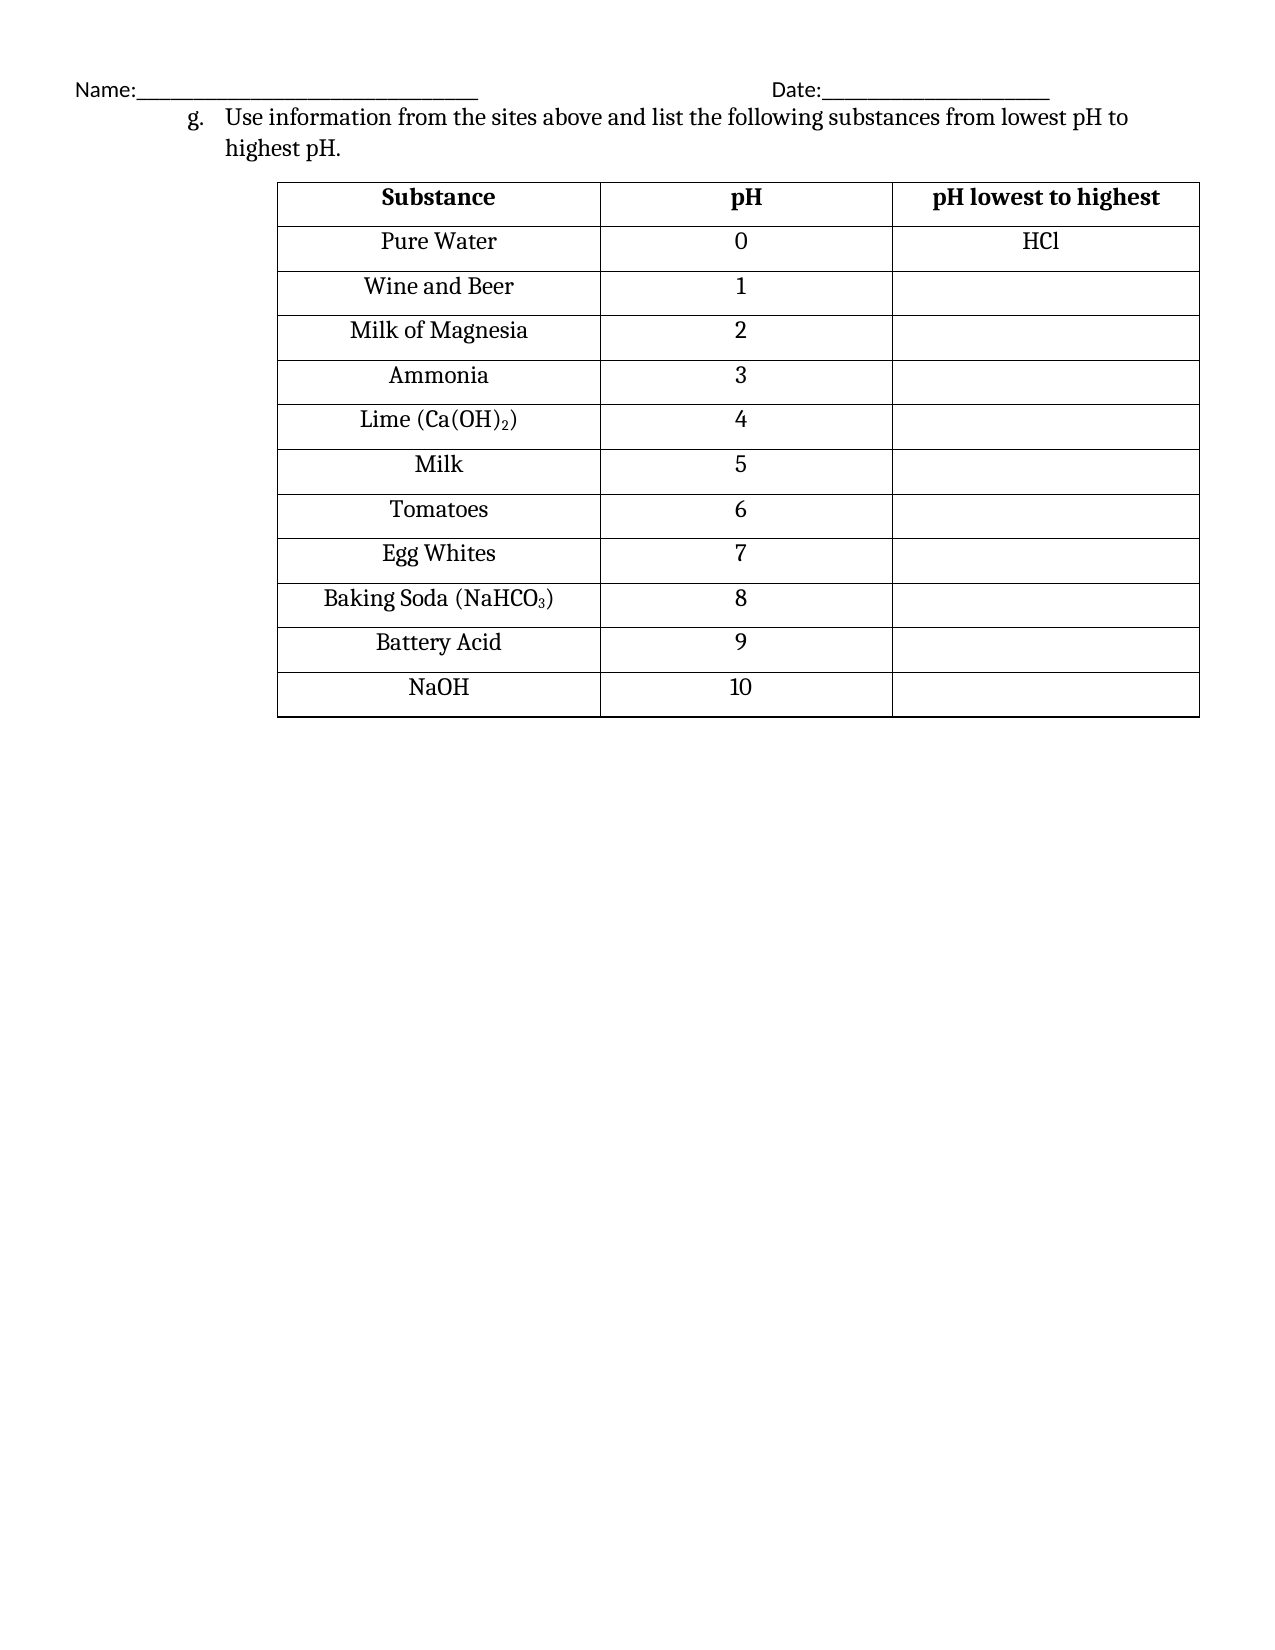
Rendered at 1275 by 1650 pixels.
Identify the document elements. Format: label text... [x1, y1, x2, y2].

table_cell Milk of Magnesia [278, 316, 600, 360]
table_cell Pure Water [278, 227, 600, 271]
table_cell 8 [601, 584, 892, 627]
table_cell Wine and Beer [278, 272, 600, 315]
table_cell [893, 539, 1199, 583]
table_cell Ammonia [278, 361, 600, 404]
table_cell Tomatoes [278, 495, 600, 538]
table_cell [893, 673, 1199, 716]
table_cell [893, 361, 1199, 404]
table_header Substance [278, 183, 600, 226]
table_cell NaOH [278, 673, 600, 716]
table_cell [893, 405, 1199, 449]
table_cell 0 [601, 227, 892, 271]
table_cell 1 [601, 272, 892, 315]
list Use information from the sites above and list the following substances from lowest pH to highest pH. [187, 103, 1200, 163]
table_cell [893, 495, 1199, 538]
table_cell 5 [601, 450, 892, 493]
table_cell [893, 628, 1199, 672]
table_cell Baking Soda (NaHCO3) [278, 584, 600, 627]
table_cell [893, 450, 1199, 493]
table_header pH [601, 183, 892, 226]
table_cell 7 [601, 539, 892, 583]
table_header pH lowest to highest [893, 183, 1199, 226]
table_cell 10 [601, 673, 892, 716]
table_cell 6 [601, 495, 892, 538]
table_cell Milk [278, 450, 600, 493]
table_cell Egg Whites [278, 539, 600, 583]
table_cell Battery Acid [278, 628, 600, 672]
table_cell [893, 584, 1199, 627]
table_cell 4 [601, 405, 892, 449]
table_cell [893, 272, 1199, 315]
table_cell 3 [601, 361, 892, 404]
table_cell Lime (Ca(OH)2) [278, 405, 600, 449]
table_cell HCl [893, 227, 1199, 271]
table_cell [893, 316, 1199, 360]
table_cell 2 [601, 316, 892, 360]
table_cell 9 [601, 628, 892, 672]
